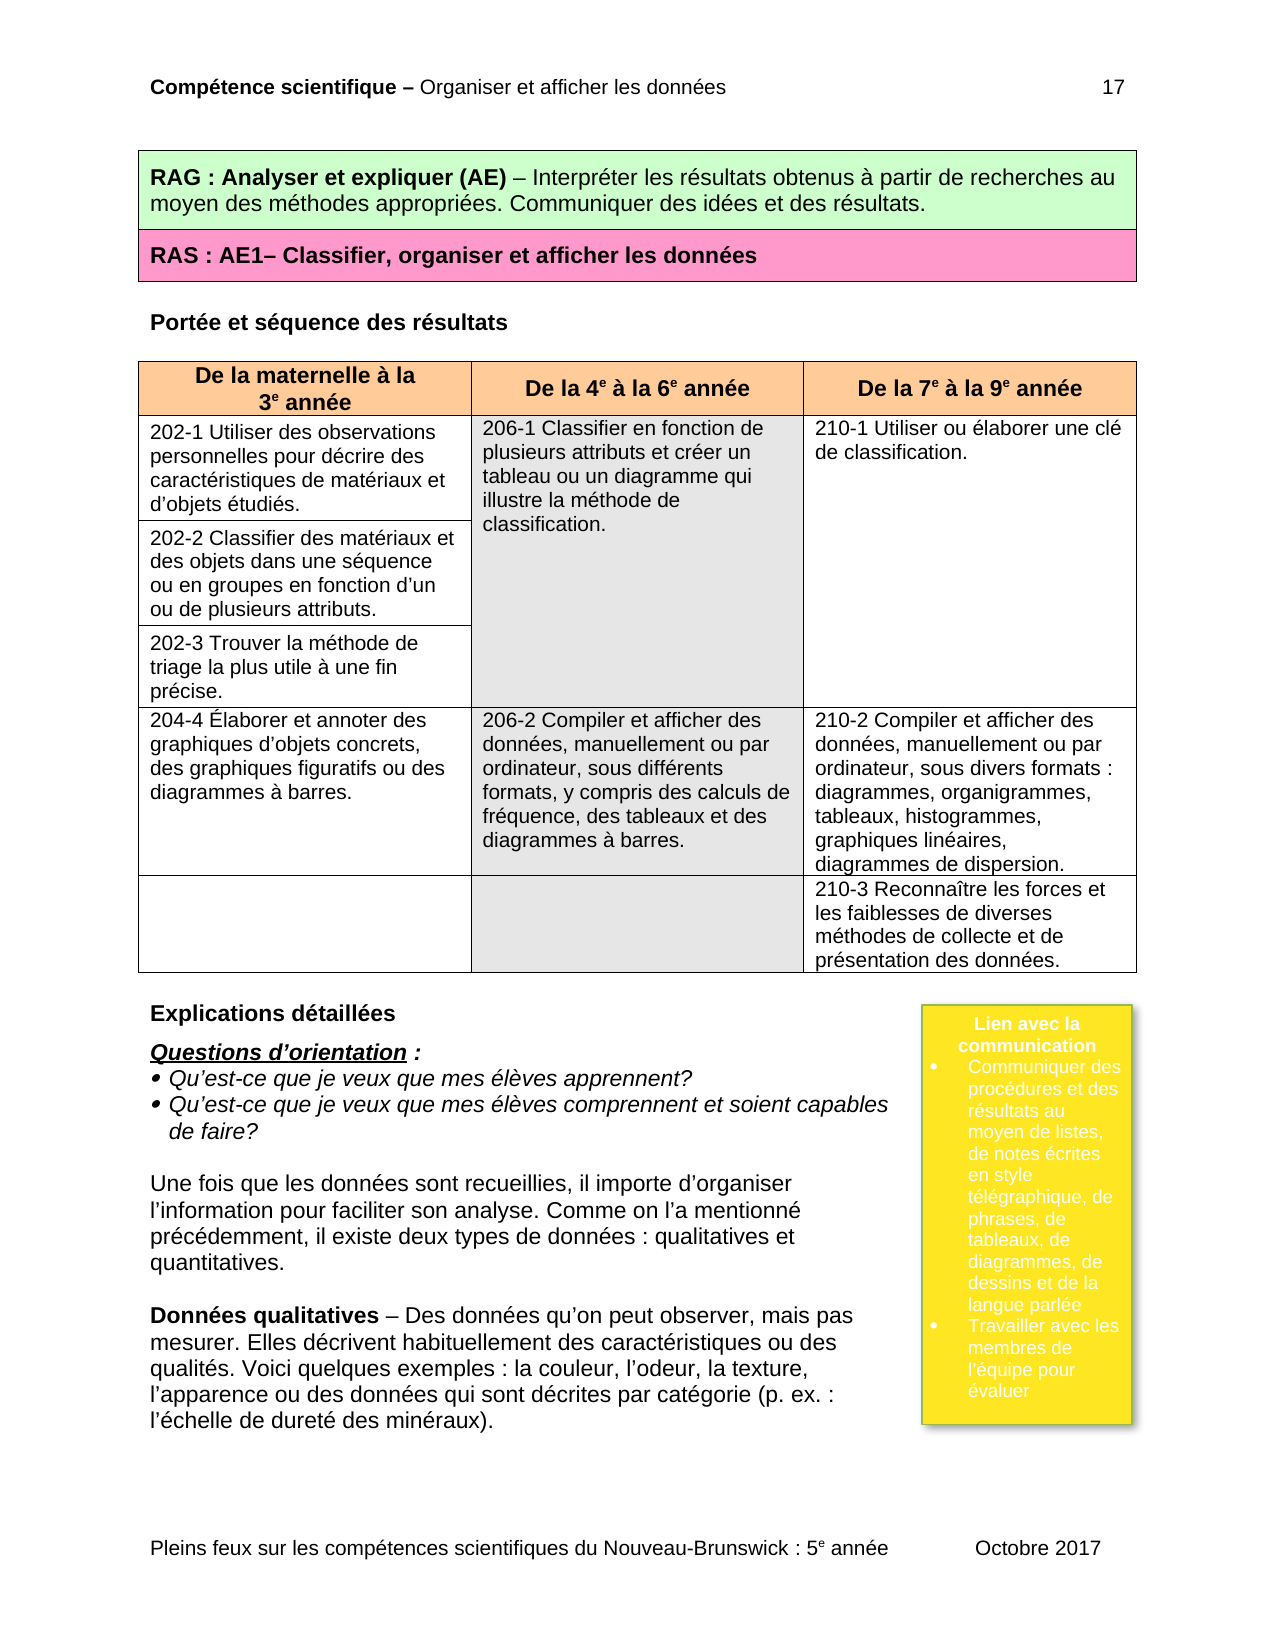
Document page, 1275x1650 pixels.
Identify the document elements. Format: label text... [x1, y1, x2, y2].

table_cell 210-2 Compiler et afficher des données, manuellement ou par ordinateur, sous divers formats : diagrammes, organigrammes, tableaux, histogrammes, graphiques linéaires, diagrammes de dispersion. [804, 708, 1136, 875]
table_cell 206-1 Classifier en fonction de plusieurs attributs et créer un tableau ou un diagramme qui illustre la méthode de classification. [472, 416, 803, 707]
table_cell 204-4 Élaborer et annoter des graphiques d’objets concrets, des graphiques figuratifs ou des diagrammes à barres. [139, 708, 471, 875]
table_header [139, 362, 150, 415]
table_cell 210-3 Reconnaître les forces et les faiblesses de diverses méthodes de collecte et de présentation des données. [804, 876, 1136, 972]
text Portée et séquence des résultats [150, 308, 1125, 335]
text Une fois que les données sont recueillies, il importe d’organiser l’information pour faciliter son analyse. Comme on l’a mentionné précédemment, il existe deux types de données : qualitatives et quantitatives. [150, 1170, 920, 1276]
table_cell 202-1 Utiliser des observations personnelles pour décrire des caractéristiques de matériaux et d’objets étudiés. [139, 416, 471, 520]
table_cell RAS : AE1– Classifier, organiser et afficher les données [139, 230, 1136, 281]
text Questions d’orientation : [150, 1038, 920, 1065]
table_header RAG : Analyser et expliquer (AE) – Interpréter les résultats obtenus à partir de recherches au moyen des méthodes appropriées. Communiquer des idées et des résultats. [139, 151, 1136, 229]
list Qu’est-ce que je veux que mes élèves apprennent? [150, 1065, 920, 1091]
table_cell 210-1 Utiliser ou élaborer une clé de classification. [804, 416, 1136, 707]
list Explications détaillées [150, 1000, 1125, 1026]
table_cell 202-3 Trouver la méthode de triage la plus utile à une fin précise. [139, 626, 471, 707]
table_header De la 4e à la 6e année [472, 362, 803, 415]
text Données qualitatives – Des données qu’on peut observer, mais pas mesurer. Elles décrivent habituellement des caractéristiques ou des qualités. Voici quelques exemples : la couleur, l’odeur, la texture, l’apparence ou des données qui sont décrites par catégorie (p. ex. : l’échelle de dureté des minéraux). [150, 1302, 926, 1434]
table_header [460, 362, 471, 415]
table_cell [139, 876, 471, 972]
list Qu’est-ce que je veux que mes élèves comprennent et soient capables de faire? [150, 1091, 920, 1144]
table_header De la 7e à la 9e année [804, 362, 1136, 415]
table_cell [472, 876, 803, 972]
table_cell 202-2 Classifier des matériaux et des objets dans une séquence ou en groupes en fonction d’un ou de plusieurs attributs. [139, 521, 471, 625]
table_cell 206-2 Compiler et afficher des données, manuellement ou par ordinateur, sous différents formats, y compris des calculs de fréquence, des tableaux et des diagrammes à barres. [472, 708, 803, 875]
